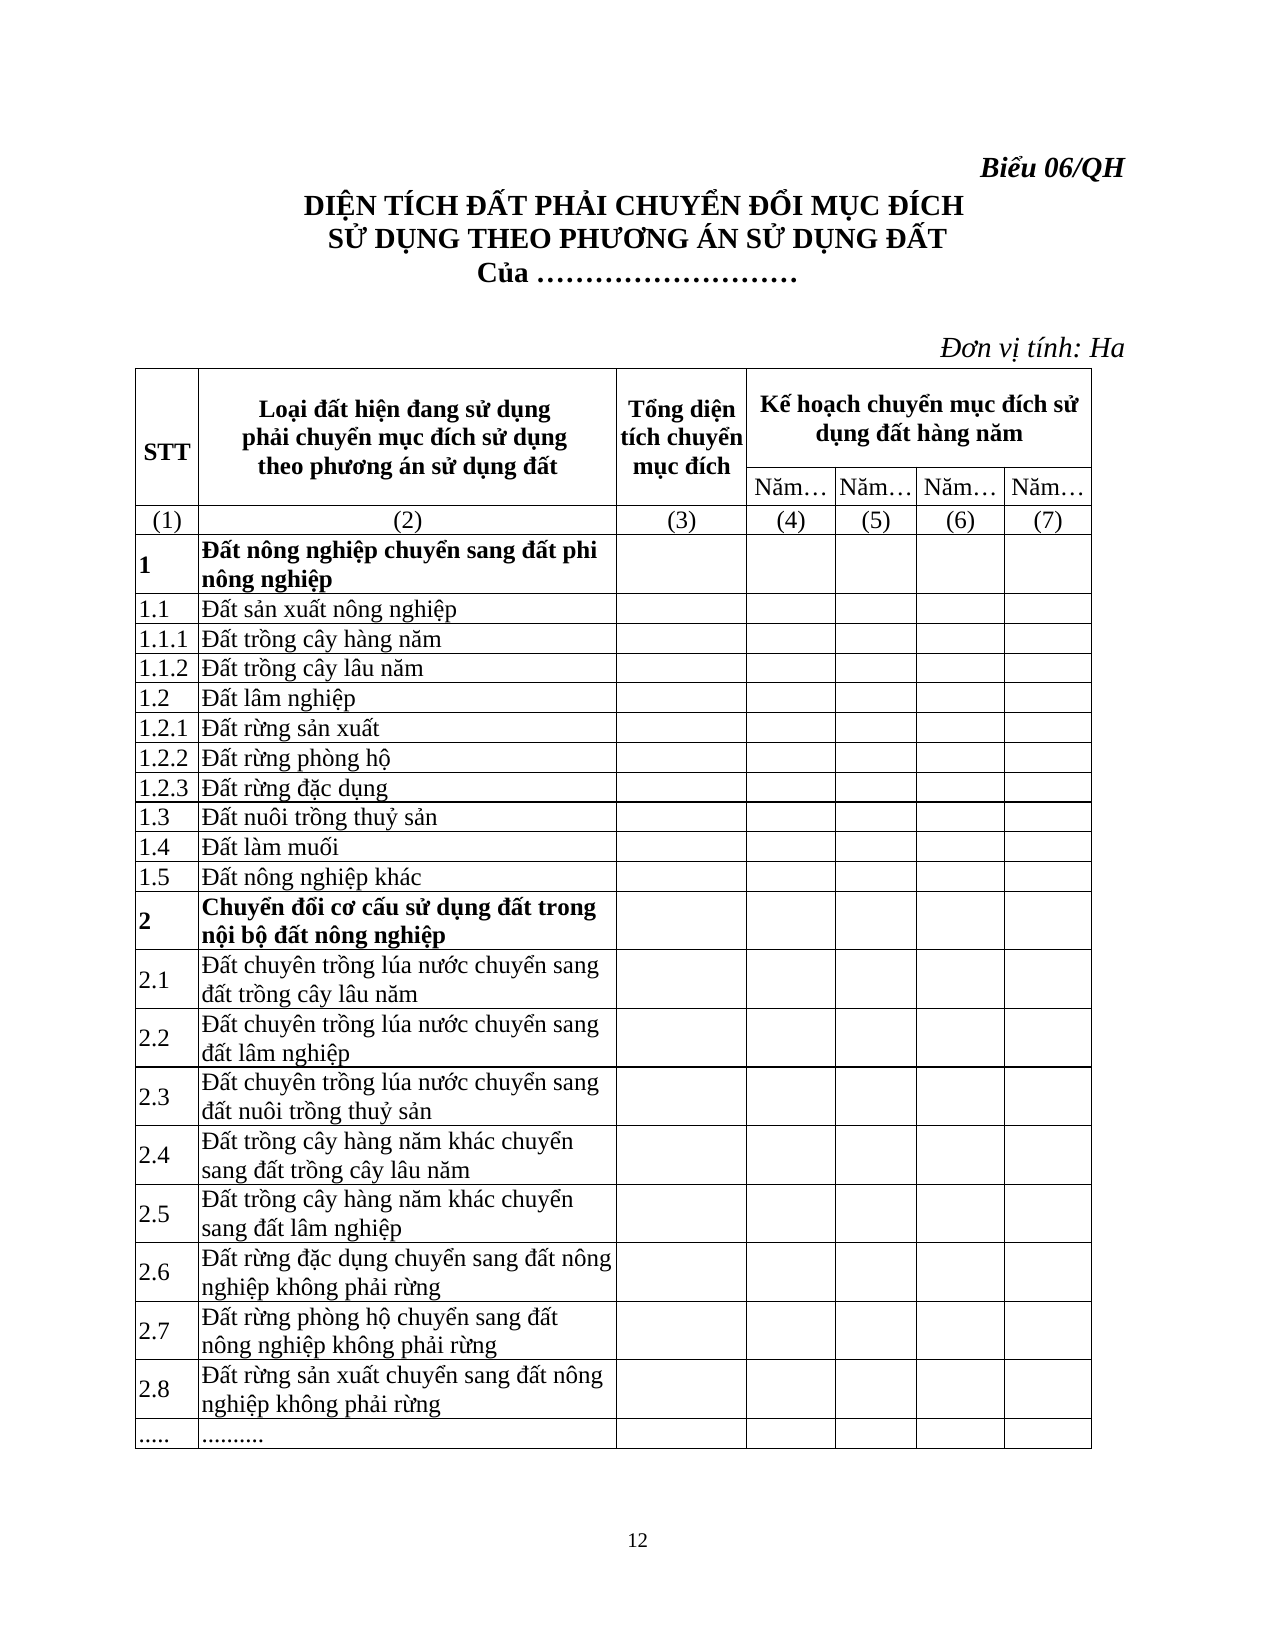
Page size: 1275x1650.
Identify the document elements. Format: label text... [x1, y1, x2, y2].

table_cell 1.3 [136, 803, 198, 831]
table_cell [617, 683, 746, 712]
table_cell 2.2 [136, 1009, 198, 1066]
table_cell [747, 624, 835, 652]
table_cell Năm… [1005, 468, 1091, 504]
table_cell [917, 654, 1004, 682]
table_cell 1.2.2 [136, 743, 198, 772]
table_cell [917, 683, 1004, 712]
table_cell [617, 624, 746, 652]
table_cell [617, 832, 746, 861]
table_cell [617, 1185, 746, 1242]
table_cell [747, 773, 835, 801]
table_cell 2.3 [136, 1068, 198, 1125]
table_cell ..... [136, 1419, 198, 1447]
table_cell [917, 950, 1004, 1008]
table_cell [617, 1302, 746, 1359]
table_cell [617, 1243, 746, 1301]
table_cell Đất trồng cây lâu năm [199, 654, 616, 682]
text Của ……………………… [150, 255, 1125, 288]
table_cell [1005, 683, 1091, 712]
table_header Tổng diện tích chuyển mục đích [617, 369, 746, 504]
table_cell Đất rừng sản xuất [199, 713, 616, 742]
table_cell [917, 1243, 1004, 1301]
table_cell [1005, 1068, 1091, 1125]
table_cell (1) [136, 506, 198, 534]
table_cell [617, 1068, 746, 1125]
table_cell [836, 654, 916, 682]
table_cell .......... [199, 1419, 616, 1447]
table_cell Đất trồng cây hàng năm khác chuyển sang đất trồng cây lâu năm [199, 1126, 616, 1183]
table_cell [836, 624, 916, 652]
table_cell [917, 1068, 1004, 1125]
table_cell [917, 1302, 1004, 1359]
table_cell [1005, 743, 1091, 772]
table_cell [747, 803, 835, 831]
table_cell Chuyển đổi cơ cấu sử dụng đất trong nội bộ đất nông nghiệp [199, 892, 616, 949]
table_cell 1.2.1 [136, 713, 198, 742]
table_cell [1005, 535, 1091, 593]
table_cell 1.1.1 [136, 624, 198, 652]
table_cell 1.2 [136, 683, 198, 712]
table_cell [917, 713, 1004, 742]
table_cell Đất rừng sản xuất chuyển sang đất nông nghiệp không phải rừng [199, 1360, 616, 1418]
table_cell [747, 743, 835, 772]
table_cell [836, 683, 916, 712]
table_cell [747, 892, 835, 949]
table_cell [836, 1360, 916, 1418]
table_cell [747, 1068, 835, 1125]
table_cell [836, 1419, 916, 1447]
table_cell [747, 1009, 835, 1066]
text DIỆN TÍCH ĐẤT PHẢI CHUYỂN ĐỔI MỤC ĐÍCH SỬ DỤNG THEO PHƯƠNG ÁN SỬ DỤNG ĐẤT [150, 188, 1125, 255]
table_cell [617, 1360, 746, 1418]
table_cell 2.6 [136, 1243, 198, 1301]
table_header Loại đất hiện đang sử dụng phải chuyển mục đích sử dụng theo phương án sử dụng đất [199, 369, 616, 504]
table_cell [1005, 1126, 1091, 1183]
table_cell Đất chuyên trồng lúa nước chuyển sang đất nuôi trồng thuỷ sản [199, 1068, 616, 1125]
table_cell [747, 535, 835, 593]
table_cell [917, 803, 1004, 831]
table_cell Đất trồng cây hàng năm khác chuyển sang đất lâm nghiệp [199, 1185, 616, 1242]
table_cell Đất nông nghiệp chuyển sang đất phi nông nghiệp [199, 535, 616, 593]
table_cell 2.8 [136, 1360, 198, 1418]
table_cell [1005, 950, 1091, 1008]
table_cell [836, 1126, 916, 1183]
table_cell [747, 832, 835, 861]
table_cell [836, 1302, 916, 1359]
table_cell [836, 713, 916, 742]
table_cell [1005, 624, 1091, 652]
table_cell [1005, 892, 1091, 949]
table_cell Đất nông nghiệp khác [199, 862, 616, 891]
table_cell [617, 862, 746, 891]
table_cell [1005, 1302, 1091, 1359]
table_cell [617, 594, 746, 623]
table_cell [617, 1009, 746, 1066]
table_cell [747, 713, 835, 742]
table_cell Đất lâm nghiệp [199, 683, 616, 712]
table_cell [747, 862, 835, 891]
table_cell [1005, 713, 1091, 742]
table_header STT [136, 369, 198, 504]
table_cell 2.4 [136, 1126, 198, 1183]
text Đơn vị tính: Ha [150, 330, 1125, 364]
table_cell [1005, 773, 1091, 801]
table_cell [917, 832, 1004, 861]
table_cell 1.1.2 [136, 654, 198, 682]
table_cell Đất rừng phòng hộ chuyển sang đất nông nghiệp không phải rừng [199, 1302, 616, 1359]
table_cell [917, 1419, 1004, 1447]
text Biểu 06/QH [150, 150, 1125, 183]
table_cell [917, 1009, 1004, 1066]
table_cell [747, 1185, 835, 1242]
table_cell (6) [917, 506, 1004, 534]
table_cell [1005, 803, 1091, 831]
table_cell [917, 773, 1004, 801]
table_cell 2.7 [136, 1302, 198, 1359]
table_cell [836, 862, 916, 891]
table_cell [747, 594, 835, 623]
table_cell [836, 1185, 916, 1242]
table_cell [1005, 1009, 1091, 1066]
table_cell [836, 950, 916, 1008]
table_cell 1.5 [136, 862, 198, 891]
table_cell [747, 1419, 835, 1447]
table_cell [917, 624, 1004, 652]
table_cell [836, 1243, 916, 1301]
table_cell [917, 1126, 1004, 1183]
table_cell [1005, 654, 1091, 682]
table_cell Đất rừng đặc dụng chuyển sang đất nông nghiệp không phải rừng [199, 1243, 616, 1301]
table_cell [747, 1126, 835, 1183]
table_cell [1005, 1360, 1091, 1418]
table_cell Đất chuyên trồng lúa nước chuyển sang đất lâm nghiệp [199, 1009, 616, 1066]
table_cell [917, 594, 1004, 623]
table_cell Đất chuyên trồng lúa nước chuyển sang đất trồng cây lâu năm [199, 950, 616, 1008]
table_cell [917, 1185, 1004, 1242]
table_cell Đất làm muối [199, 832, 616, 861]
table_cell [617, 713, 746, 742]
table_cell 1 [136, 535, 198, 593]
table_cell [917, 1360, 1004, 1418]
table_cell (4) [747, 506, 835, 534]
table_header Kế hoạch chuyển mục đích sử dụng đất hàng năm [747, 369, 1091, 467]
table_cell [836, 743, 916, 772]
table_cell Đất rừng đặc dụng [199, 773, 616, 801]
table_cell [1005, 1419, 1091, 1447]
table_cell [617, 743, 746, 772]
table_cell [836, 892, 916, 949]
table_cell [617, 892, 746, 949]
table_cell [617, 773, 746, 801]
table_cell [917, 743, 1004, 772]
table_cell Đất nuôi trồng thuỷ sản [199, 803, 616, 831]
table_cell Năm… [747, 468, 835, 504]
table_cell [617, 950, 746, 1008]
table_cell 2.1 [136, 950, 198, 1008]
table_cell [747, 654, 835, 682]
table_cell [747, 950, 835, 1008]
table_cell [836, 1068, 916, 1125]
table_cell (7) [1005, 506, 1091, 534]
table_cell [836, 1009, 916, 1066]
table_cell [747, 1360, 835, 1418]
table_cell 1.1 [136, 594, 198, 623]
table_cell [1005, 832, 1091, 861]
table_cell [617, 654, 746, 682]
table_cell (3) [617, 506, 746, 534]
table_cell [617, 535, 746, 593]
table_cell 1.4 [136, 832, 198, 861]
table_cell [1005, 594, 1091, 623]
table_cell Đất rừng phòng hộ [199, 743, 616, 772]
table_cell 1.2.3 [136, 773, 198, 801]
table_cell (2) [199, 506, 616, 534]
table_cell [617, 803, 746, 831]
table_cell [1005, 1243, 1091, 1301]
table_cell Năm… [836, 468, 916, 504]
table_cell [1005, 862, 1091, 891]
table_cell 2 [136, 892, 198, 949]
table_cell Đất sản xuất nông nghiệp [199, 594, 616, 623]
table_cell [917, 535, 1004, 593]
table_cell [747, 683, 835, 712]
table_cell (5) [836, 506, 916, 534]
table_cell Đất trồng cây hàng năm [199, 624, 616, 652]
table_cell [747, 1243, 835, 1301]
table_cell 2.5 [136, 1185, 198, 1242]
table_cell Năm… [917, 468, 1004, 504]
table_cell [917, 892, 1004, 949]
table_cell [836, 535, 916, 593]
table_cell [836, 832, 916, 861]
table_cell [617, 1126, 746, 1183]
table_cell [1005, 1185, 1091, 1242]
table_cell [747, 1302, 835, 1359]
table_cell [836, 773, 916, 801]
table_cell [836, 803, 916, 831]
table_cell [836, 594, 916, 623]
table_cell [617, 1419, 746, 1447]
table_cell [917, 862, 1004, 891]
